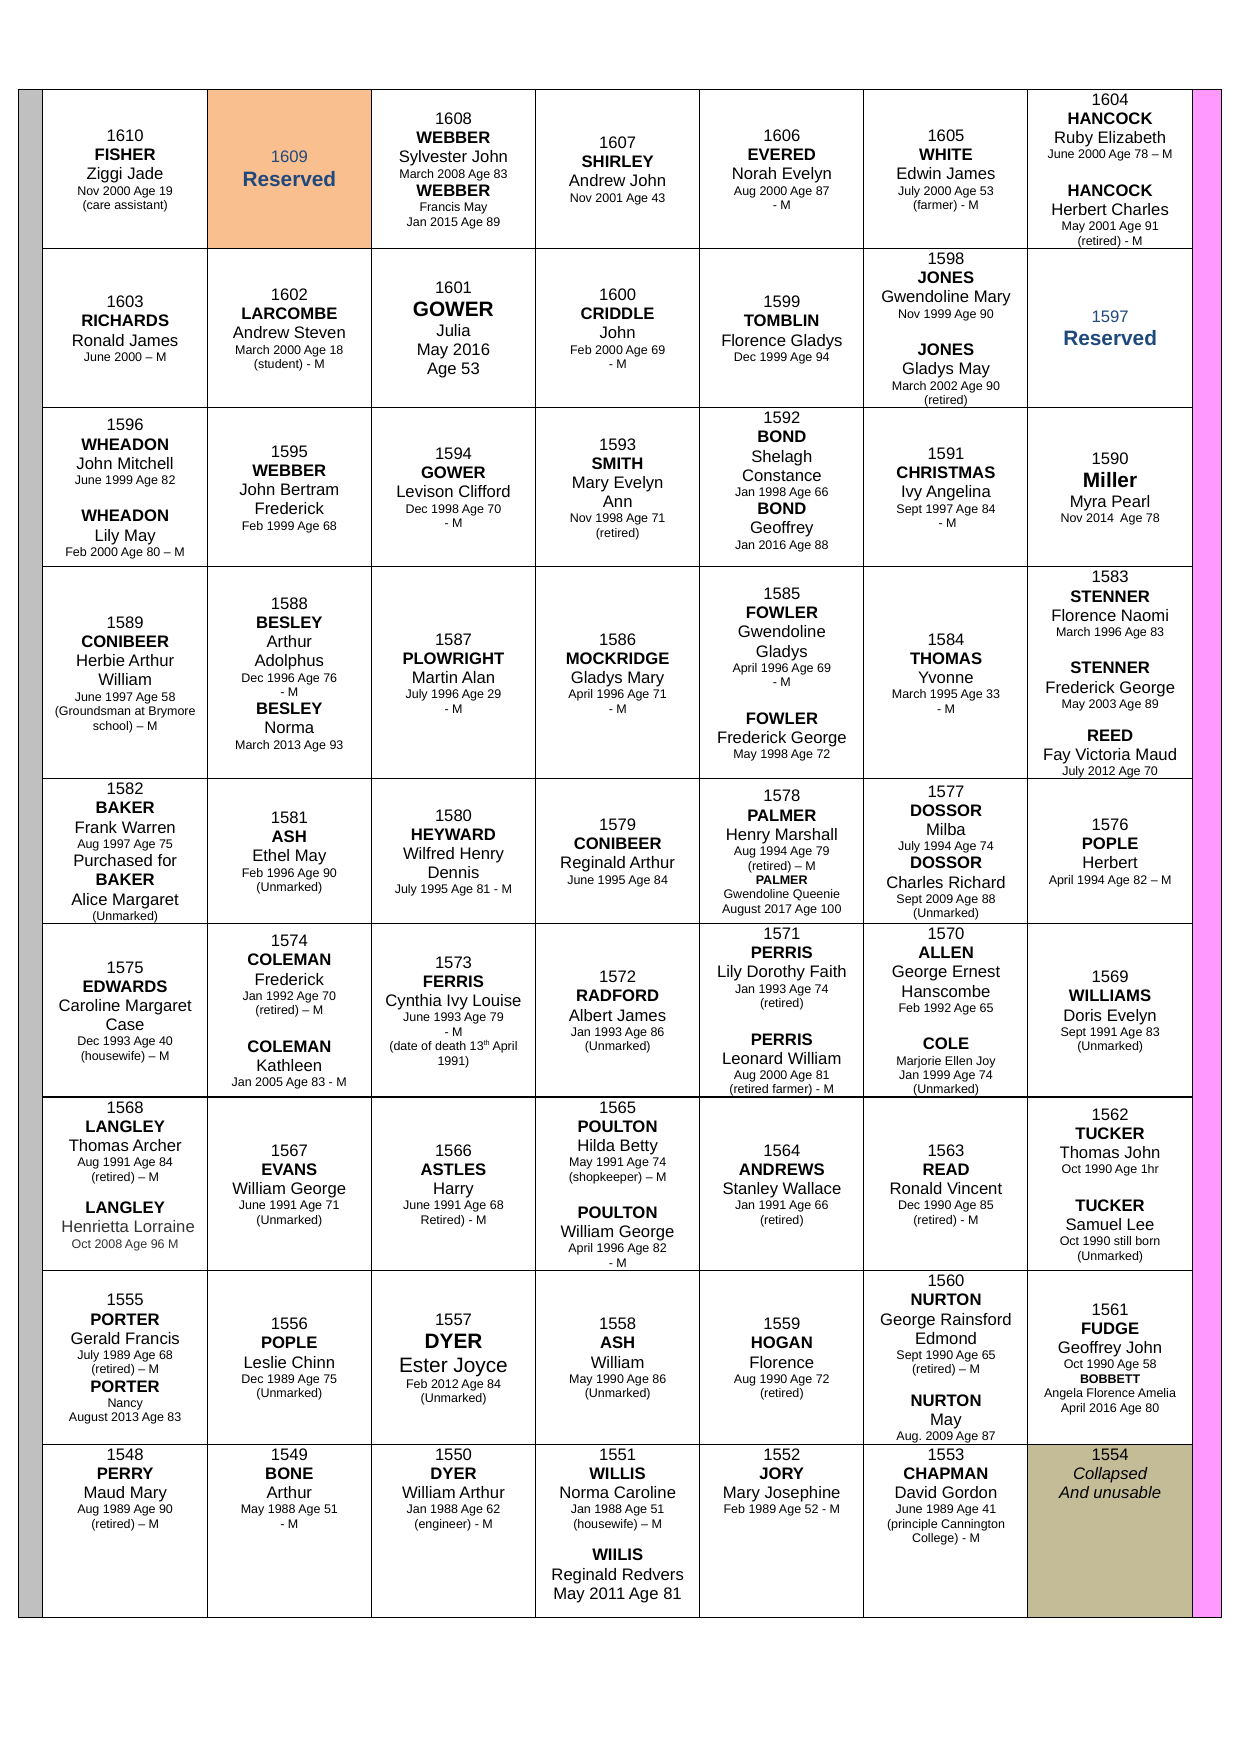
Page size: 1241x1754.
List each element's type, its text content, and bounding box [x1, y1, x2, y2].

table_cell 1554 Collapsed And unusable [1028, 1445, 1192, 1617]
table_cell 1575 EDWARDS Caroline Margaret Case Dec 1993 Age 40 (housewife) – M [43, 924, 207, 1096]
table_cell 1595 WEBBER John Bertram Frederick Feb 1999 Age 68 [208, 408, 371, 566]
table_cell 1551 WILLIS Norma Caroline Jan 1988 Age 51 (housewife) – M WIILIS Reginald Redvers May 2011 Age 81 [536, 1445, 699, 1617]
table_cell 1559 HOGAN Aug 1990 Age 72 (retired) [700, 1271, 863, 1443]
table_cell 1553 CHAPMAN David Gordon June 1989 Age 41 (principle ) - M [864, 1445, 1027, 1617]
table_cell 1558 ASH William May 1990 Age 86 (Unmarked) [536, 1271, 699, 1443]
table_cell 1603 RICHARDS Ronald James June 2000 – M [43, 249, 207, 407]
table_cell 1586 MOCKRIDGE Gladys Mary April 1996 Age 71 - M [536, 567, 699, 778]
table_cell 1594 GOWER Levison Clifford Dec 1998 Age 70 - M [372, 408, 535, 566]
table_cell 1583 STENNER Naomi March 1996 Age 83 STENNER Frederick George May 2003 Age 89 REED Fay Victoria Maud July 2012 Age 70 [1028, 567, 1192, 778]
table_cell 1564 ANDREWS Wallace Jan 1991 Age 66 (retired) [700, 1098, 863, 1270]
table_cell 1561 FUDGE Geoffrey John Oct 1990 Age 58 BOBBETT Angela Florence Amelia April 2016 Age 80 [1028, 1271, 1192, 1443]
table_cell 1568 Thomas Archer Aug 1991 Age 84 (retired) – M Henrietta Lorraine Oct 2008 Age 96 M [43, 1098, 207, 1270]
table_cell 1573 FERRIS Cynthia Ivy Louise June 1993 Age 79 - M (date of death 13th April 1991) [372, 924, 535, 1096]
table_cell 1597 Reserved [1028, 249, 1192, 407]
table_cell 1601 GOWER Julia May 2016 Age 53 [372, 249, 535, 407]
table_cell 1592 BOND Shelagh Constance Jan 1998 Age 66 BOND Geoffrey Jan 2016 Age 88 [700, 408, 863, 566]
table_cell 1607 SHIRLEY Andrew John Nov 2001 Age 43 [536, 90, 699, 248]
table_cell 1557 DYER Ester Joyce Feb 2012 Age 84 (Unmarked) [372, 1271, 535, 1443]
table_cell 1589 CONIBEER Herbie Arthur William June 1997 Age 58 (Groundsman at Brymore school) – M [43, 567, 207, 778]
table_cell 1582 BAKER Frank Warren Aug 1997 Age 75 Purchased for BAKER Alice Margaret (Unmarked) [43, 779, 207, 923]
table_cell 1565 POULTON Hilda Betty May 1991 Age 74 (shopkeeper) – M POULTON William George April 1996 Age 82 - M [536, 1098, 699, 1270]
table_cell 1567 EVANS William George June 1991 Age 71 (Unmarked) [208, 1098, 371, 1270]
table_cell 1574 COLEMAN Jan 1992 Age 70 (retired) – M COLEMAN Kathleen Jan 2005 Age 83 - M [208, 924, 371, 1096]
table_cell 1569 WILLIAMS Doris Evelyn Sept 1991 Age 83 (Unmarked) [1028, 924, 1192, 1096]
table_cell 1577 DOSSOR Milba July 1994 Age 74 DOSSOR Charles Richard Sept 2009 Age 88 (Unmarked) [864, 779, 1027, 923]
table_cell 1587 PLOWRIGHT Martin Alan July 1996 Age 29 - M [372, 567, 535, 778]
table_cell 1580 HEYWARD Wilfred Henry Dennis July 1995 Age 81 - M [372, 779, 535, 923]
table_cell 1581 ASH Ethel May Feb 1996 Age 90 (Unmarked) [208, 779, 371, 923]
table_cell 1562 TUCKER Thomas John Oct 1990 Age 1hr TUCKER Samuel Lee Oct 1990 still born (Unmarked) [1028, 1098, 1192, 1270]
table_cell 1600 CRIDDLE John Feb 2000 Age 69 - M [536, 249, 699, 407]
table_cell 1590 Miller Myra Pearl Nov 2014 Age 78 [1028, 408, 1192, 566]
table_cell 1552 JORY Mary Josephine Feb 1989 Age 52 - M [700, 1445, 863, 1617]
table_cell 1549 BONE Arthur May 1988 Age 51 - M [208, 1445, 371, 1617]
table_cell 1555 PORTER Gerald Francis July 1989 Age 68 (retired) – M PORTER Nancy August 2013 Age 83 [43, 1271, 207, 1443]
table_cell 1605 WHITE Edwin James July 2000 Age 53 (farmer) - M [864, 90, 1027, 248]
table_cell 1571 PERRIS Lily Dorothy Faith Jan 1993 Age 74 (retired) PERRIS Leonard William Aug 2000 Age 81 (retired farmer) - M [700, 924, 863, 1096]
table_cell 1598 JONES Gwendoline Mary Nov 1999 Age 90 JONES Gladys May March 2002 Age 90 (retired) [864, 249, 1027, 407]
table_cell 1606 EVERED Norah Evelyn Aug 2000 Age 87 - M [700, 90, 863, 248]
table_cell 1563 READ Ronald Vincent Dec 1990 Age 85 (retired) - M [864, 1098, 1027, 1270]
table_cell 1610 FISHER Ziggi Jade Nov 2000 Age 19 (care assistant) [43, 90, 207, 248]
table_cell 1591 CHRISTMAS Ivy Angelina Sept 1997 Age 84 - M [864, 408, 1027, 566]
table_cell 1556 POPLE Leslie Chinn Dec 1989 Age 75 (Unmarked) [208, 1271, 371, 1443]
table_cell 1548 PERRY Maud Mary Aug 1989 Age 90 (retired) – M [43, 1445, 207, 1617]
table_cell 1576 POPLE Herbert April 1994 Age 82 – M [1028, 779, 1192, 923]
table_cell 1588 BESLEY Arthur Adolphus Dec 1996 Age 76 - M BESLEY Norma March 2013 Age 93 [208, 567, 371, 778]
table_cell 1550 DYER William Arthur Jan 1988 Age 62 (engineer) - M [372, 1445, 535, 1617]
table_cell 1609 Reserved [208, 90, 371, 248]
table_cell 1593 SMITH Mary Evelyn Ann Nov 1998 Age 71 (retired) [536, 408, 699, 566]
table_cell 1602 LARCOMBE Andrew Steven March 2000 Age 18 (student) - M [208, 249, 371, 407]
table_cell 1570 ALLEN George Ernest Hanscombe Feb 1992 Age 65 COLE Marjorie Ellen Joy Jan 1999 Age 74 (Unmarked) [864, 924, 1027, 1096]
table_cell 1596 WHEADON John Mitchell June 1999 Age 82 WHEADON Lily May Feb 2000 Age 80 – M [43, 408, 207, 566]
table_cell 1579 CONIBEER Reginald Arthur June 1995 Age 84 [536, 779, 699, 923]
table_cell 1566 ASTLES Harry June 1991 Age 68 Retired) - M [372, 1098, 535, 1270]
table_cell 1608 WEBBER Sylvester John March 2008 Age 83 WEBBER Francis May Jan 2015 Age 89 [372, 90, 535, 248]
table_cell 1584 THOMAS Yvonne March 1995 Age 33 - M [864, 567, 1027, 778]
table_cell 1585 FOWLER Gwendoline Gladys April 1996 Age 69 - M FOWLER Frederick George May 1998 Age 72 [700, 567, 863, 778]
table_cell 1560 NURTON George Rainsford Sept 1990 Age 65 (retired) – M NURTON May Aug. 2009 Age 87 [864, 1271, 1027, 1443]
table_cell 1572 RADFORD Albert James Jan 1993 Age 86 (Unmarked) [536, 924, 699, 1096]
table_cell 1604 HANCOCK Ruby June 2000 Age 78 – M HANCOCK Herbert Charles May 2001 Age 91 (retired) - M [1028, 90, 1192, 248]
table_cell 1599 TOMBLIN Gladys Dec 1999 Age 94 [700, 249, 863, 407]
table_cell 1578 PALMER Henry Marshall Aug 1994 Age 79 (retired) – M PALMER Gwendoline Queenie August 2017 Age 100 [700, 779, 863, 923]
